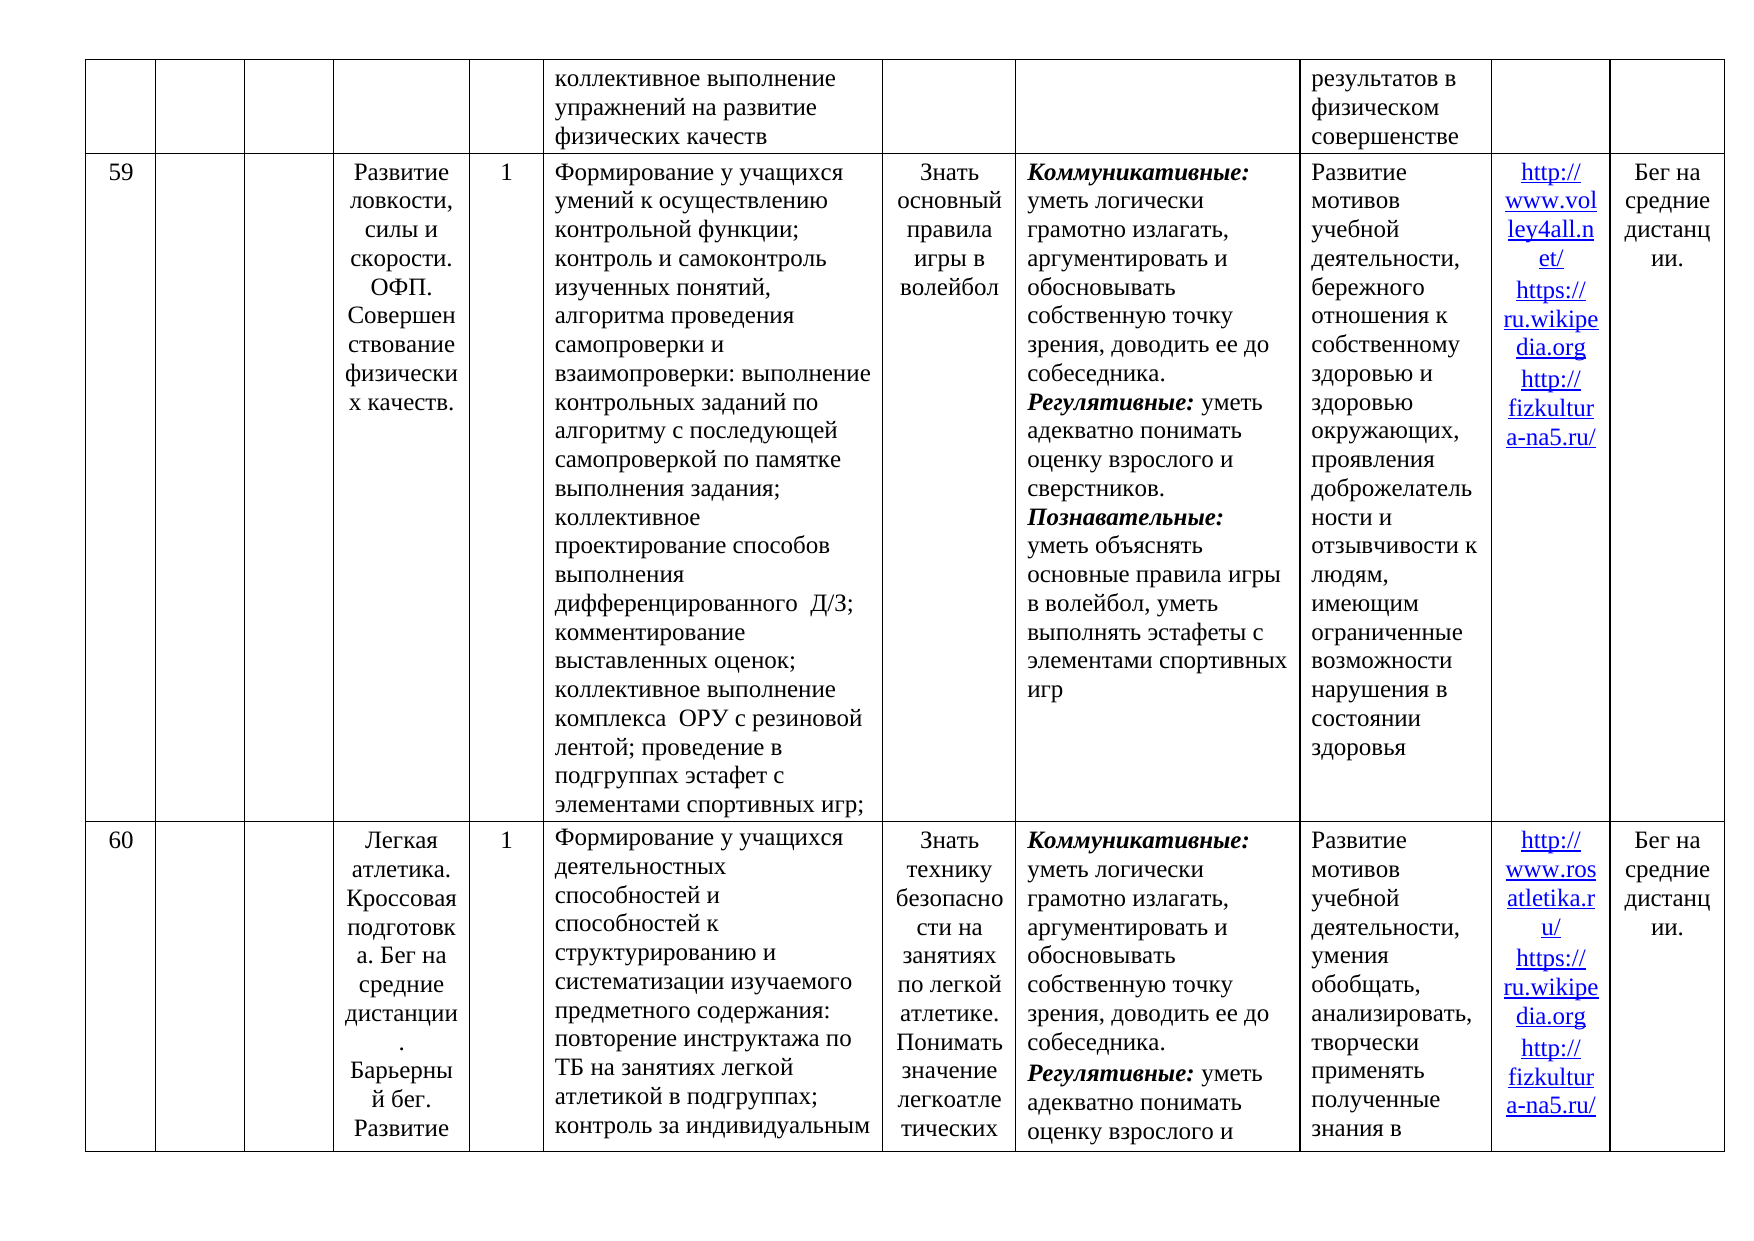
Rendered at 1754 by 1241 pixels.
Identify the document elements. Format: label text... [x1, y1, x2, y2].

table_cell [1016, 60, 1299, 153]
table_cell 60 [86, 822, 155, 1151]
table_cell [1611, 60, 1724, 153]
table_cell 1 [470, 154, 543, 821]
table_cell Формирование у учащихся умений к осуществлению контрольной функции; контроль и самоконтроль изученных понятий, алгоритма проведения самопроверки и взаимопроверки: выполнение контрольных заданий по алгоритму с последующей самопроверкой по памятке выполнения задания; коллективное проектирование способов выполнения дифференцированного Д/З; комментирование выставленных оценок; коллективное выполнение комплекса ОРУ с резиновой лентой; проведение в подгруппах эстафет с элементами спортивных игр; [544, 154, 882, 821]
table_cell 58 [86, 60, 155, 153]
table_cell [1492, 822, 1609, 1151]
table_cell Развитие мотивов учебной деятельности, бережного отношения к собственному здоровью и здоровью окружающих, проявления доброжелательности и отзывчивости к людям, имеющим ограниченные возможности нарушения в состоянии здоровья [1301, 154, 1491, 821]
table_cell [334, 60, 469, 153]
table_cell Коммуникативные: уметь логически грамотно излагать, аргументировать и обосновывать собственную точку зрения, доводить ее до собеседника. Регулятивные: уметь адекватно понимать оценку взрослого и сверстников. Познавательные: уметь объяснять основные правила игры в волейбол, уметь выполнять эстафеты с элементами спортивных игр [1016, 154, 1299, 821]
table_cell [245, 822, 333, 1151]
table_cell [1016, 822, 1299, 1151]
table_cell http://www.volley4all.net/ https://ru.wikipedia.org http://fizkultura-na5.ru/ [1492, 154, 1609, 821]
table_cell [156, 60, 244, 153]
table_cell Развитие ловкости, силы и скорости. ОФП. Совершенствование физических качеств. [334, 154, 469, 821]
table_cell Знать основный правила игры в волейбол [883, 154, 1015, 821]
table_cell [1611, 822, 1724, 1151]
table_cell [1301, 822, 1491, 1151]
table_cell Бег на средние дистанции. [1611, 154, 1724, 821]
table_cell [245, 154, 333, 821]
table_cell 1 [470, 822, 543, 1151]
table_cell [156, 154, 244, 821]
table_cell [883, 822, 1015, 1151]
table_cell 59 [86, 154, 155, 821]
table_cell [1301, 60, 1491, 153]
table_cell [883, 60, 1015, 153]
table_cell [1492, 60, 1609, 153]
table_cell [245, 60, 333, 153]
table_cell [156, 822, 244, 1151]
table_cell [544, 60, 882, 153]
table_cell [544, 822, 882, 1151]
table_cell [334, 822, 469, 1151]
table_cell 1 [470, 60, 543, 153]
